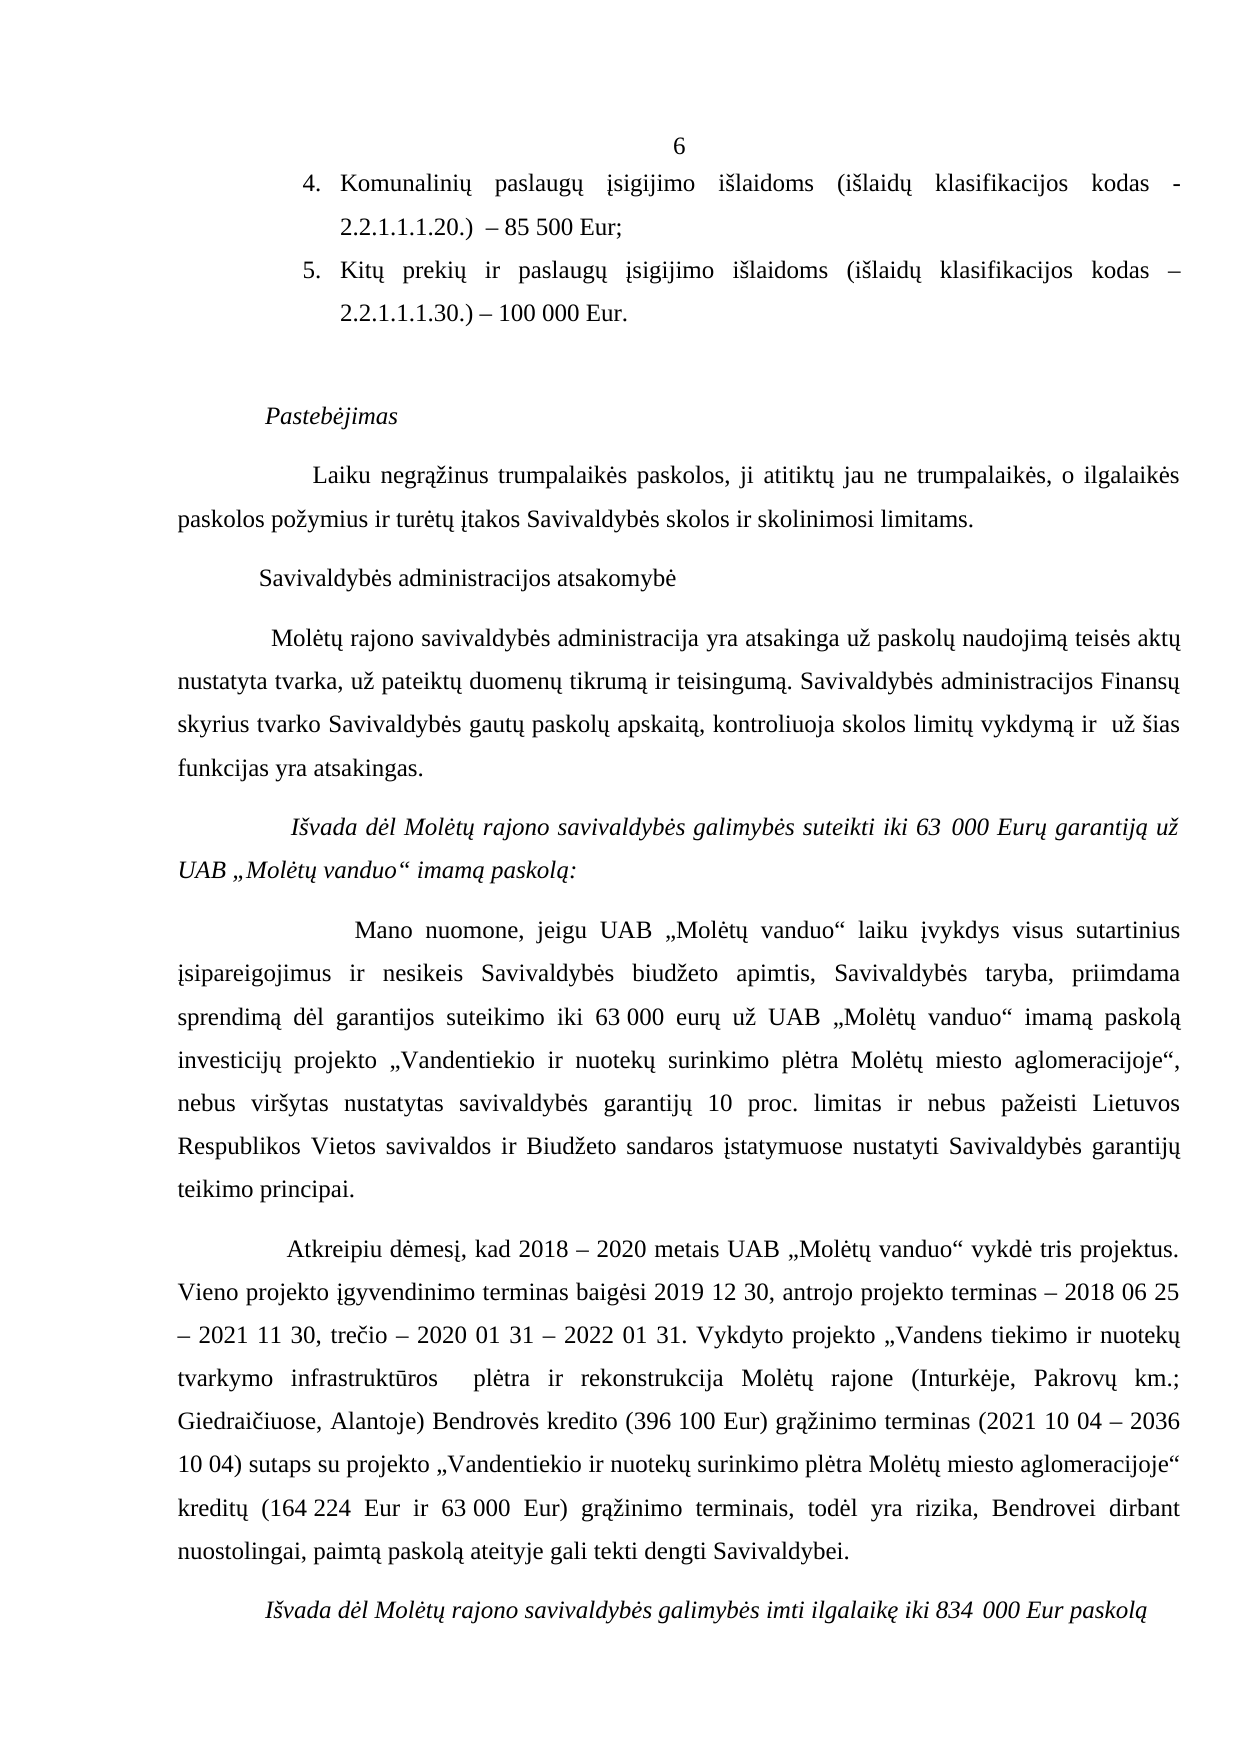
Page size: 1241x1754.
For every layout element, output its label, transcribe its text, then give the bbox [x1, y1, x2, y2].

text Molėtų rajono savivaldybės administracija yra atsakinga už paskolų naudojimą teisės aktų nustatyta tvarka, už pateiktų duomenų tikrumą ir teisingumą. Savivaldybės administracijos Finansų skyrius tvarko Savivaldybės gautų paskolų apskaitą, kontroliuoja skolos limitų vykdymą ir už šias funkcijas yra atsakingas. [177, 623, 1181, 781]
list Kitų prekių ir paslaugų įsigijimo išlaidoms (išlaidų klasifikacijos kodas – 2.2.1.1.1.30.) – 100 000 Eur. [302, 255, 1181, 327]
list Komunalinių paslaugų įsigijimo išlaidoms (išlaidų klasifikacijos kodas - 2.2.1.1.1.20.) – 85 500 Eur; [302, 168, 1181, 240]
text Išvada dėl Molėtų rajono savivaldybės galimybės suteikti iki 63 000 Eurų garantiją už UAB „Molėtų vanduo“ imamą paskolą: [177, 812, 1181, 884]
text Išvada dėl Molėtų rajono savivaldybės galimybės imti ilgalaikę iki 834 000 Eur paskolą [177, 1596, 1181, 1624]
text Atkreipiu dėmesį, kad 2018 – 2020 metais UAB „Molėtų vanduo“ vykdė tris projektus. Vieno projekto įgyvendinimo terminas baigėsi 2019 12 30, antrojo projekto terminas – 2018 06 25 – 2021 11 30, trečio – 2020 01 31 – 2022 01 31. Vykdyto projekto „Vandens tiekimo ir nuotekų tvarkymo infrastruktūros plėtra ir rekonstrukcija Molėtų rajone (Inturkėje, Pakrovų km.; Giedraičiuose, Alantoje) Bendrovės kredito (396 100 Eur) grąžinimo terminas (2021 10 04 – 2036 10 04) sutaps su projekto „Vandentiekio ir nuotekų surinkimo plėtra Molėtų miesto aglomeracijoje“ kreditų (164 224 Eur ir 63 000 Eur) grąžinimo terminais, todėl yra rizika, Bendrovei dirbant nuostolingai, paimtą paskolą ateityje gali tekti dengti Savivaldybei. [177, 1234, 1181, 1564]
text Laiku negrąžinus trumpalaikės paskolos, ji atitiktų jau ne trumpalaikės, o ilgalaikės paskolos požymius ir turėtų įtakos Savivaldybės skolos ir skolinimosi limitams. [177, 461, 1181, 532]
text Mano nuomone, jeigu UAB „Molėtų vanduo“ laiku įvykdys visus sutartinius įsipareigojimus ir nesikeis Savivaldybės biudžeto apimtis, Savivaldybės taryba, priimdama sprendimą dėl garantijos suteikimo iki 63 000 eurų už UAB „Molėtų vanduo“ imamą paskolą investicijų projekto „Vandentiekio ir nuotekų surinkimo plėtra Molėtų miesto aglomeracijoje“, nebus viršytas nustatytas savivaldybės garantijų 10 proc. limitas ir nebus pažeisti Lietuvos Respublikos Vietos savivaldos ir Biudžeto sandaros įstatymuose nustatyti Savivaldybės garantijų teikimo principai. [177, 915, 1181, 1203]
text Savivaldybės administracijos atsakomybė [177, 563, 1181, 592]
text Pastebėjimas [177, 401, 1181, 429]
